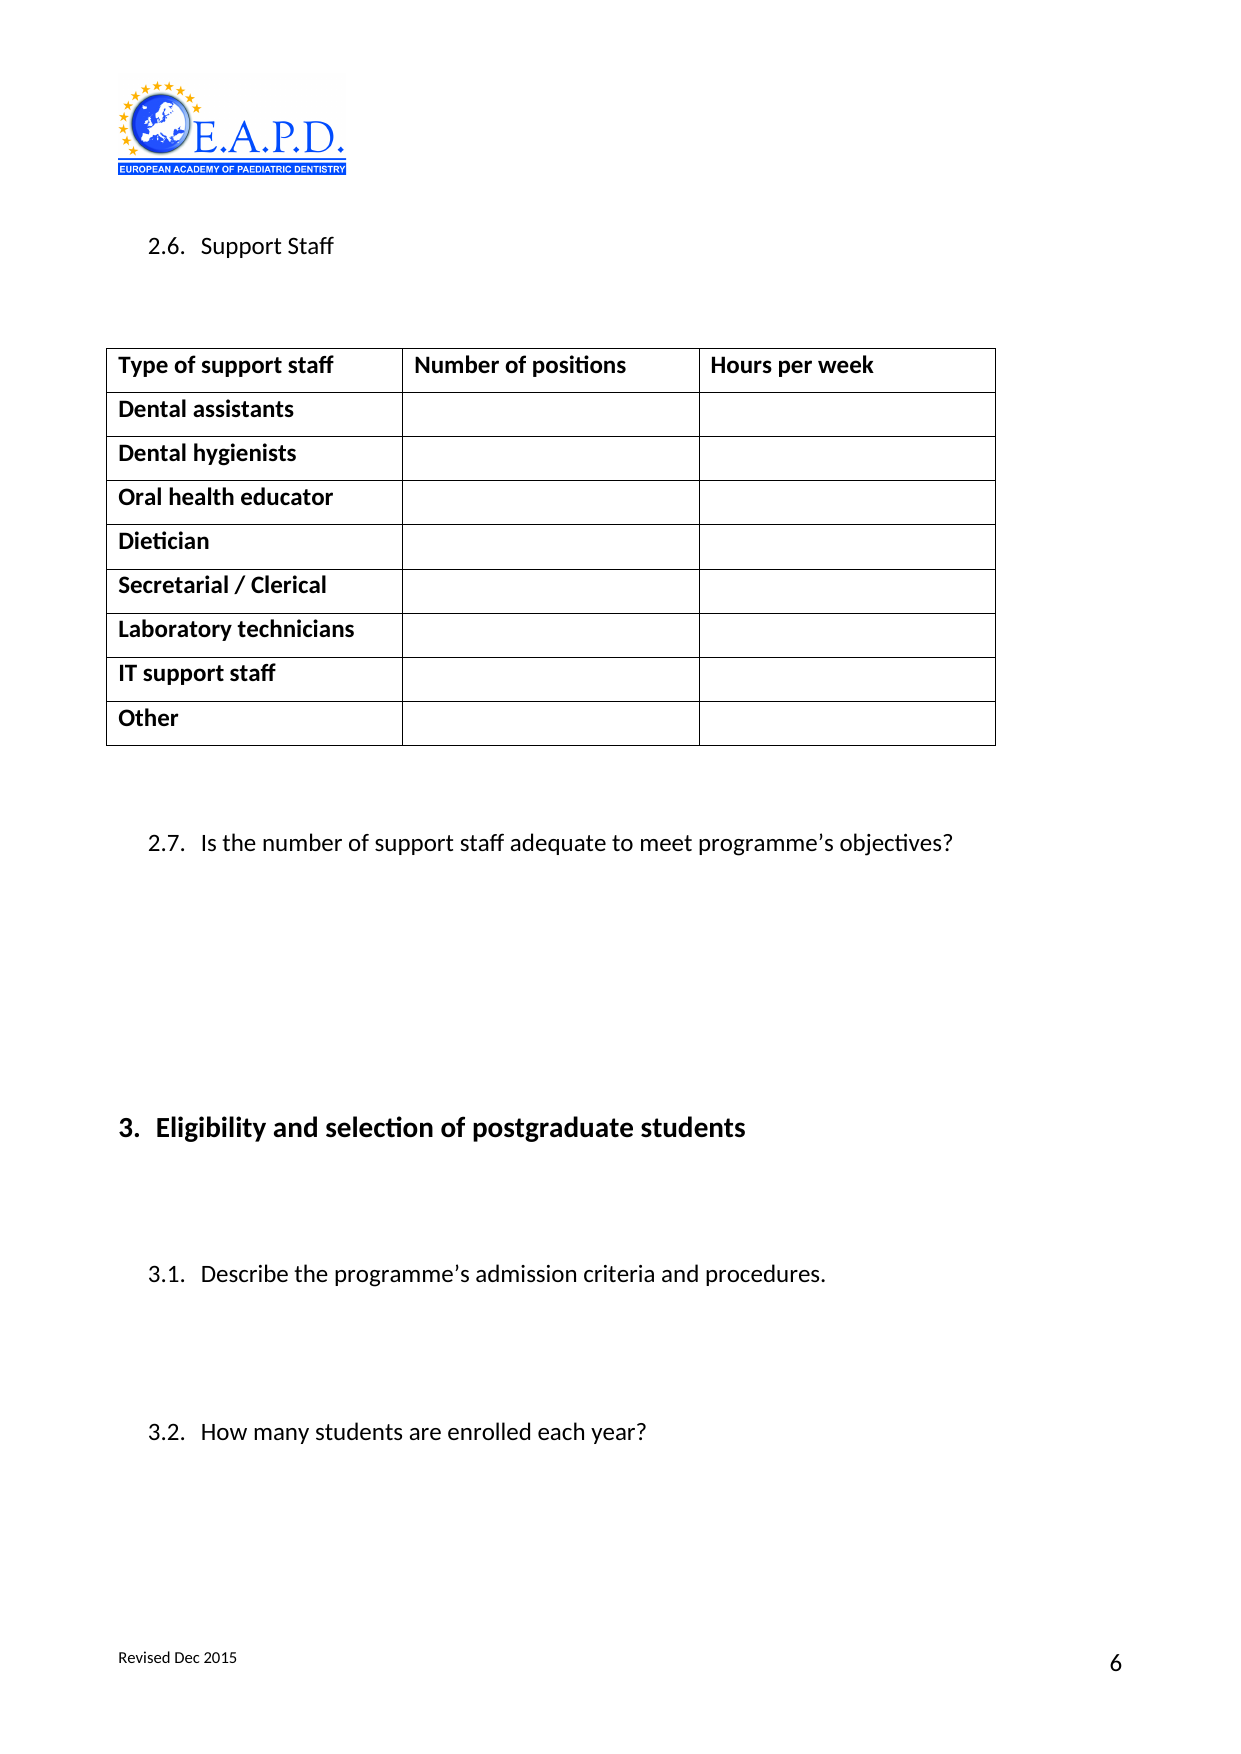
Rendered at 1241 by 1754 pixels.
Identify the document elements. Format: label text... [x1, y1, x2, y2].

table_cell [403, 658, 699, 701]
table_cell [700, 614, 995, 657]
table_header Number of positions [403, 349, 699, 392]
subtitle How many students are enrolled each year? [148, 1416, 1122, 1447]
subtitle Describe the programme’s admission criteria and procedures. [148, 1258, 1122, 1288]
table_cell [403, 393, 699, 436]
table_cell [403, 614, 699, 657]
table_cell IT support staff [107, 658, 402, 701]
table_cell [700, 393, 995, 436]
picture [118, 73, 347, 175]
table_cell [403, 702, 699, 745]
table_cell Dental assistants [107, 393, 402, 436]
table_cell Other [107, 702, 402, 745]
table_cell [403, 570, 699, 612]
table_header Type of support staff [107, 349, 402, 392]
table_cell [700, 437, 995, 480]
table_cell [700, 570, 995, 612]
table_header Hours per week [700, 349, 995, 392]
table_cell Dental hygienists [107, 437, 402, 480]
table_cell Laboratory technicians [107, 614, 402, 657]
table_cell [403, 481, 699, 524]
subtitle Eligibility and selection of postgraduate students [118, 1109, 1122, 1144]
table_cell [403, 525, 699, 568]
table_cell Dietician [107, 525, 402, 568]
subtitle Support Staff [148, 230, 1122, 261]
table_cell Oral health educator [107, 481, 402, 524]
table_cell [700, 658, 995, 701]
table_cell [700, 525, 995, 568]
subtitle Is the number of support staff adequate to meet programme’s objectives? [148, 827, 1122, 857]
table_cell [403, 437, 699, 480]
table_cell Secretarial / Clerical [107, 570, 402, 612]
table_cell [700, 702, 995, 745]
table_cell [700, 481, 995, 524]
